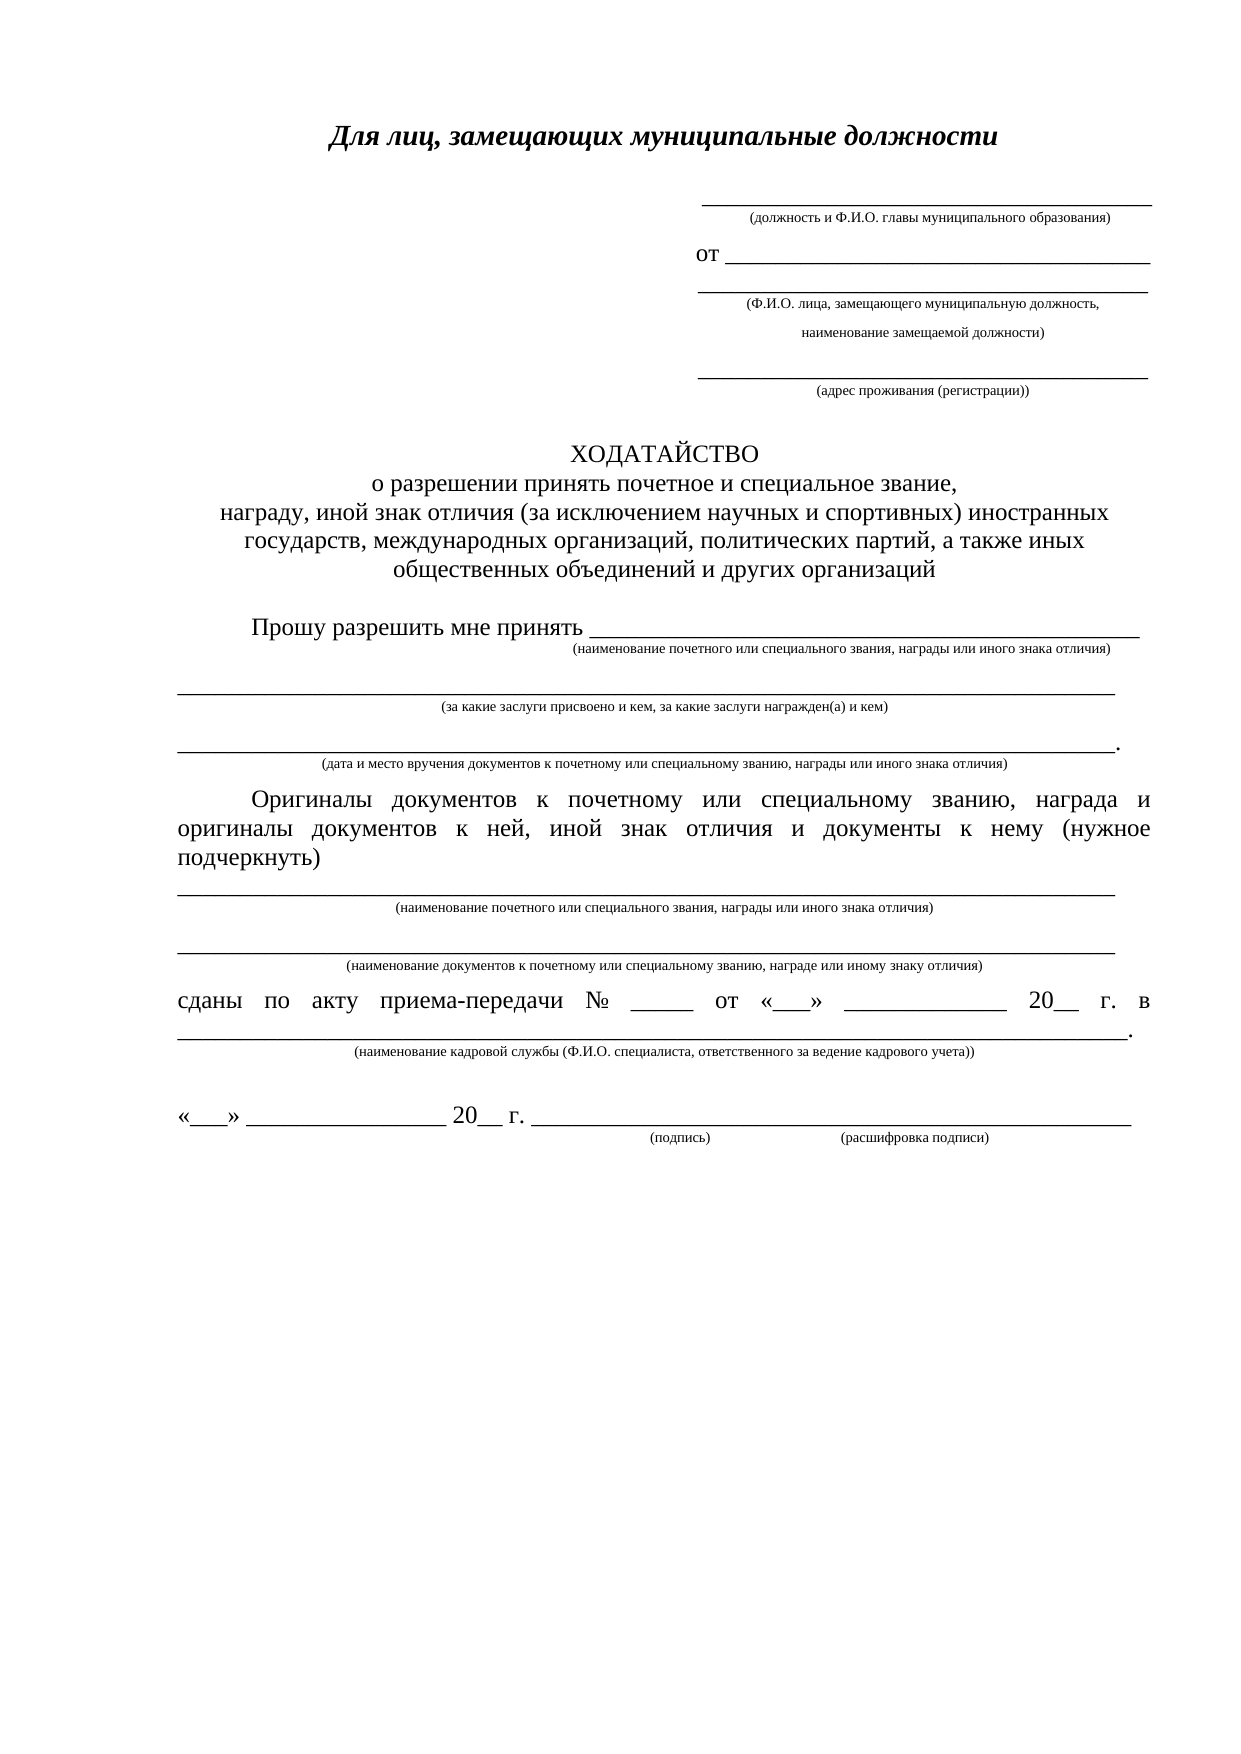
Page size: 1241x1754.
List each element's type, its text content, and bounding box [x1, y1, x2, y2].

text ХОДАТАЙСТВО [177, 439, 1152, 468]
text (наименование документов к почетному или специальному званию, награде или иному знаку отличия) [177, 957, 1152, 985]
text Прошу разрешить мне принять ____________________________________________ [177, 612, 1152, 640]
text сданы по акту приема-передачи № _____ от «___» _____________ 20__ г. в ____________________________________________________________________________. [177, 985, 1152, 1043]
text (Ф.И.О. лица, замещающего муниципальную должность, [694, 295, 1152, 324]
text от __________________________________ [694, 238, 1152, 267]
text ____________________________________ [694, 267, 1152, 295]
text (наименование кадровой службы (Ф.И.О. специалиста, ответственного за ведение кадрового учета)) [177, 1043, 1152, 1072]
text Для лиц, замещающих муниципальные должности [177, 118, 1152, 152]
text ____________________________________ [694, 353, 1152, 382]
text (за какие заслуги присвоено и кем, за какие заслуги награжден(а) и кем) [177, 698, 1152, 727]
text (наименование почетного или специального звания, награды или иного знака отличия) [177, 899, 1152, 928]
text (дата и место вручения документов к почетному или специальному званию, награды или иного знака отличия) [177, 755, 1152, 784]
text Оригиналы документов к почетному или специальному званию, награда и оригиналы документов к ней, иной знак отличия и документы к нему (нужное подчеркнуть) [177, 784, 1152, 870]
text ___________________________________________________________________________. [177, 727, 1152, 755]
text награду, иной знак отличия (за исключением научных и спортивных) иностранных государств, международных организаций, политических партий, а также иных общественных объединений и других организаций [177, 497, 1152, 583]
text ___________________________________________________________________________ [177, 870, 1152, 899]
text (должность и Ф.И.О. главы муниципального образования) [709, 209, 1152, 238]
text ___________________________________________________________________________ [177, 669, 1152, 698]
text наименование замещаемой должности) [694, 324, 1152, 353]
text (подпись) (расшифровка подписи) [177, 1129, 1152, 1158]
text ____________________________________ [177, 180, 1152, 209]
text о разрешении принять почетное и специальное звание, [177, 468, 1152, 497]
text «___» ________________ 20__ г. ________________________________________________ [177, 1100, 1152, 1129]
text (наименование почетного или специального звания, награды или иного знака отличия) [177, 640, 1152, 669]
text (адрес проживания (регистрации)) [694, 382, 1152, 410]
text ___________________________________________________________________________ [177, 928, 1152, 957]
